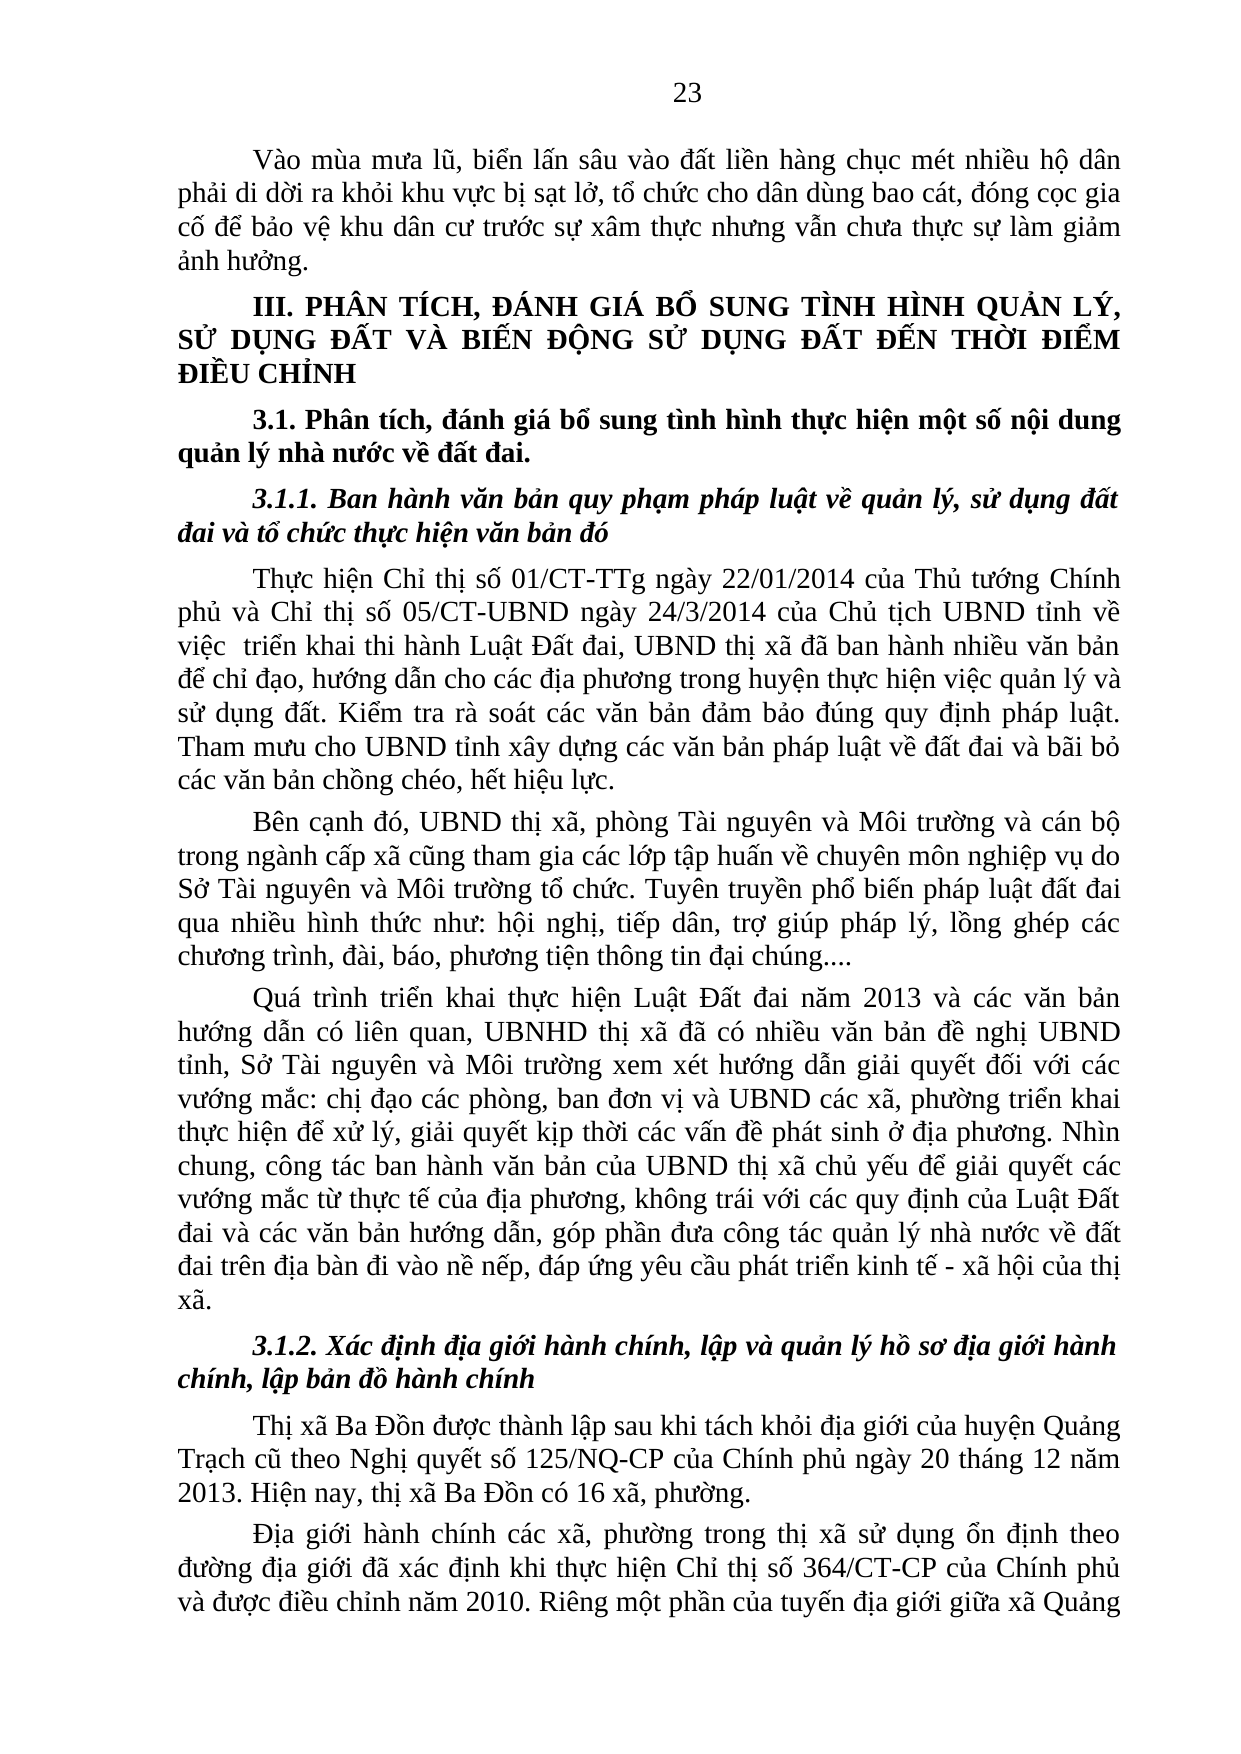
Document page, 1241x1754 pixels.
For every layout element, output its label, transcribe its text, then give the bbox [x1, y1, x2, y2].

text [177, 1517, 1122, 1617]
text Bên cạnh đó, UBND thị xã, phòng Tài nguyên và Môi trường và cán bộ trong ngành cấp xã cũng tham gia các lớp tập huấn về chuyên môn nghiệp vụ do Sở Tài nguyên và Môi trường tổ chức. Tuyên truyền phổ biến pháp luật đất đai qua nhiều hình thức như: hội nghị, tiếp dân, trợ giúp pháp lý, lồng ghép các chương trình, đài, báo, phương tiện thông tin đại chúng.... [177, 804, 1122, 972]
subtitle 3.1.1. Ban hành văn bản quy phạm pháp luật về quản lý, sử dụng đất đai và tổ chức thực hiện văn bản đó [177, 481, 1122, 548]
text Quá trình triển khai thực hiện Luật Đất đai năm 2013 và các văn bản hướng dẫn có liên quan, UBNHD thị xã đã có nhiều văn bản đề nghị UBND tỉnh, Sở Tài nguyên và Môi trường xem xét hướng dẫn giải quyết đối với các vướng mắc: chị đạo các phòng, ban đơn vị và UBND các xã, phường triển khai thực hiện để xử lý, giải quyết kịp thời các vấn đề phát sinh ở địa phương. Nhìn chung, công tác ban hành văn bản của UBND thị xã chủ yếu để giải quyết các vướng mắc từ thực tế của địa phương, không trái với các quy định của Luật Đất đai và các văn bản hướng dẫn, góp phần đưa công tác quản lý nhà nước về đất đai trên địa bàn đi vào nề nếp, đáp ứng yêu cầu phát triển kinh tế - xã hội của thị xã. [177, 980, 1122, 1316]
text Thị xã Ba Đồn được thành lập sau khi tách khỏi địa giới của huyện Quảng Trạch cũ theo Nghị quyết số 125/NQ-CP của Chính phủ ngày 20 tháng 12 năm 2013. Hiện nay, thị xã Ba Đồn có 16 xã, phường. [177, 1408, 1122, 1508]
subtitle 3.1. Phân tích, đánh giá bổ sung tình hình thực hiện một số nội dung quản lý nhà nước về đất đai. [177, 402, 1122, 469]
subtitle 3.1.2. Xác định địa giới hành chính, lập và quản lý hồ sơ địa giới hành chính, lập bản đồ hành chính [177, 1328, 1122, 1395]
subtitle III. PHÂN TÍCH, ĐÁNH GIÁ BỔ SUNG TÌNH HÌNH QUẢN LÝ, SỬ DỤNG ĐẤT VÀ BIẾN ĐỘNG SỬ DỤNG ĐẤT ĐẾN THỜI ĐIỂM ĐIỀU CHỈNH [177, 289, 1122, 389]
text Thực hiện Chỉ thị số 01/CT-TTg ngày 22/01/2014 của Thủ tướng Chính phủ và Chỉ thị số 05/CT-UBND ngày 24/3/2014 của Chủ tịch UBND tỉnh về việc triển khai thi hành Luật Đất đai, UBND thị xã đã ban hành nhiều văn bản để chỉ đạo, hướng dẫn cho các địa phương trong huyện thực hiện việc quản lý và sử dụng đất. Kiểm tra rà soát các văn bản đảm bảo đúng quy định pháp luật. Tham mưu cho UBND tỉnh xây dựng các văn bản pháp luật về đất đai và bãi bỏ các văn bản chồng chéo, hết hiệu lực. [177, 561, 1122, 796]
text Vào mùa mưa lũ, biển lấn sâu vào đất liền hàng chục mét nhiều hộ dân phải di dời ra khỏi khu vực bị sạt lở, tổ chức cho dân dùng bao cát, đóng cọc gia cố để bảo vệ khu dân cư trước sự xâm thực nhưng vẫn chưa thực sự làm giảm ảnh hưởng. [177, 142, 1122, 276]
